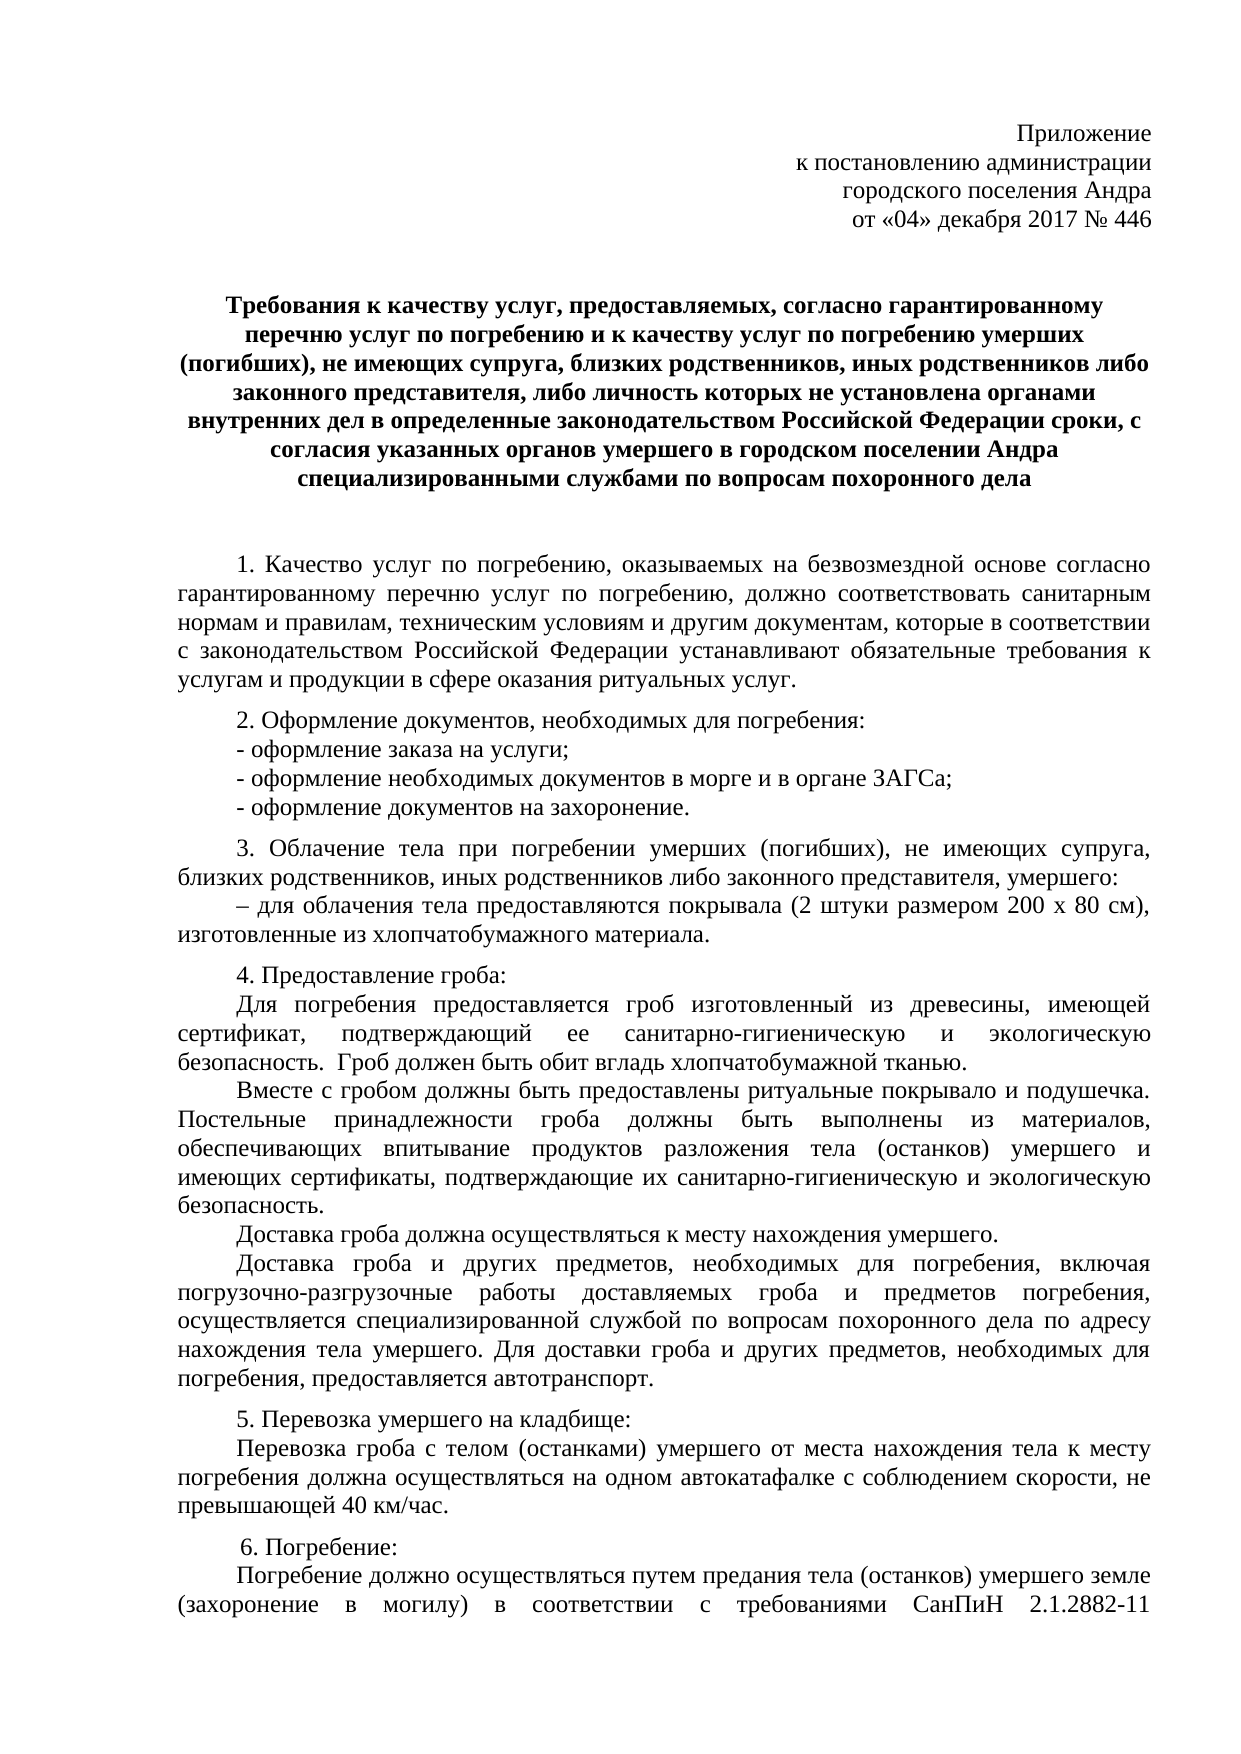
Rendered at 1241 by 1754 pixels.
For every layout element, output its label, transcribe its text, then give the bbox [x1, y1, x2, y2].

text 4. Предоставление гроба: [177, 961, 1152, 989]
text 3. Облачение тела при погребении умерших (погибших), не имеющих супруга, близких родственников, иных родственников либо законного представителя, умершего: [177, 833, 1152, 891]
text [177, 1561, 1152, 1618]
text 5. Перевозка умершего на кладбище: [177, 1404, 1152, 1433]
text – для облачения тела предоставляются покрывала (2 штуки размером 200 х 80 см), изготовленные из хлопчатобумажного материала. [177, 891, 1152, 948]
text Доставка гроба должна осуществляться к месту нахождения умершего. [177, 1219, 1152, 1248]
text - оформление необходимых документов в морге и в органе ЗАГСа; [177, 763, 1152, 792]
text городского поселения Андра [177, 176, 1152, 204]
text 2. Оформление документов, необходимых для погребения: [177, 706, 1152, 734]
text от «04» декабря 2017 № 446 [177, 204, 1152, 233]
text Приложение [177, 118, 1152, 147]
text Требования к качеству услуг, предоставляемых, согласно гарантированному перечню услуг по погребению и к качеству услуг по погребению умерших (погибших), не имеющих супруга, близких родственников, иных родственников либо законного представителя, либо личность которых не установлена органами внутренних дел в определенные законодательством Российской Федерации сроки, с согласия указанных органов умершего в городском поселении Андра специализированными службами по вопросам похоронного дела [177, 291, 1152, 492]
text 1. Качество услуг по погребению, оказываемых на безвозмездной основе согласно гарантированному перечню услуг по погребению, должно соответствовать санитарным нормам и правилам, техническим условиям и другим документам, которые в соответствии с законодательством Российской Федерации устанавливают обязательные требования к услугам и продукции в сфере оказания ритуальных услуг. [177, 549, 1152, 693]
text Перевозка гроба с телом (останками) умершего от места нахождения тела к месту погребения должна осуществляться на одном автокатафалке с соблюдением скорости, не превышающей 40 км/час. [177, 1433, 1152, 1519]
text - оформление документов на захоронение. [177, 792, 1152, 821]
text Для погребения предоставляется гроб изготовленный из древесины, имеющей сертификат, подтверждающий ее санитарно-гигиеническую и экологическую безопасность. Гроб должен быть обит вгладь хлопчатобумажной тканью. [177, 989, 1152, 1076]
text Вместе с гробом должны быть предоставлены ритуальные покрывало и подушечка. Постельные принадлежности гроба должны быть выполнены из материалов, обеспечивающих впитывание продуктов разложения тела (останков) умершего и имеющих сертификаты, подтверждающие их санитарно-гигиеническую и экологическую безопасность. [177, 1076, 1152, 1219]
text к постановлению администрации [177, 147, 1152, 176]
text - оформление заказа на услуги; [177, 734, 1152, 763]
text Доставка гроба и других предметов, необходимых для погребения, включая погрузочно-разгрузочные работы доставляемых гроба и предметов погребения, осуществляется специализированной службой по вопросам похоронного дела по адресу нахождения тела умершего. Для доставки гроба и других предметов, необходимых для погребения, предоставляется автотранспорт. [177, 1248, 1152, 1392]
text 6. Погребение: [177, 1532, 1152, 1561]
